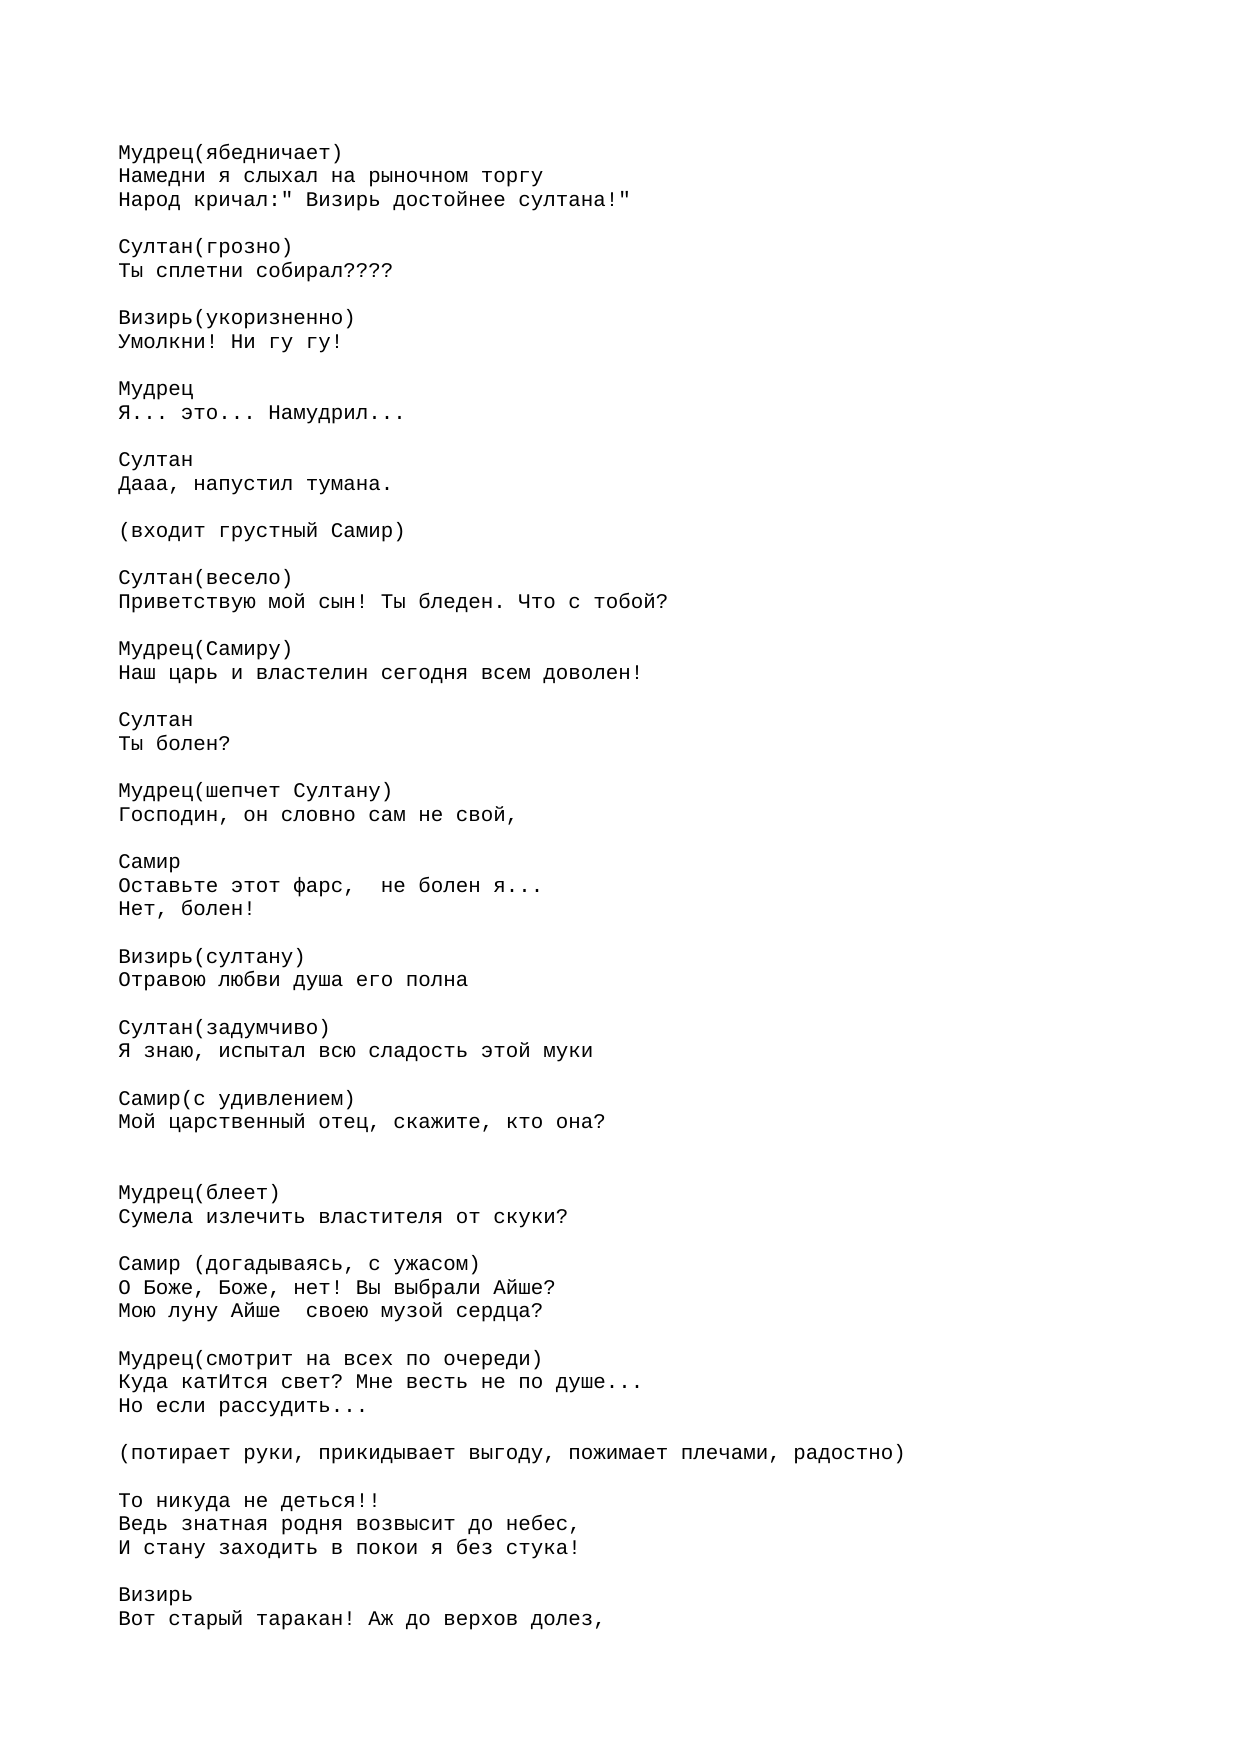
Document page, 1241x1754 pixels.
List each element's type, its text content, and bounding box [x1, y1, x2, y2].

text Визирь [118, 1584, 1122, 1608]
text Мудрец(смотрит на всех по очереди) [118, 1348, 1122, 1371]
text Вот старый таракан! Аж до верхов долез, [118, 1608, 1122, 1631]
text Дааа, напустил тумана. [118, 473, 1122, 496]
text (входит грустный Самир) [118, 520, 1122, 544]
text Намедни я слыхал на рыночном торгу [118, 165, 1122, 189]
text Мудрец(Самиру) [118, 638, 1122, 662]
text Народ кричал:" Визирь достойнее султана!" [118, 189, 1122, 213]
text О Боже, Боже, нет! Вы выбрали Айше? [118, 1277, 1122, 1300]
text Я знаю, испытал всю сладость этой муки [118, 1040, 1122, 1064]
text Мудрец [118, 378, 1122, 402]
text Султан(весело) [118, 567, 1122, 591]
text Ты болен? [118, 733, 1122, 757]
text Господин, он словно сам не свой, [118, 804, 1122, 827]
text Визирь(укоризненно) [118, 307, 1122, 331]
text (потирает руки, прикидывает выгоду, пожимает плечами, радостно) [118, 1442, 1122, 1466]
text Султан(задумчиво) [118, 1017, 1122, 1040]
text Нет, болен! [118, 898, 1122, 922]
text Султан [118, 449, 1122, 473]
text Самир (догадываясь, с ужасом) [118, 1253, 1122, 1277]
text Я... это... Намудрил... [118, 402, 1122, 426]
text То никуда не деться!! [118, 1489, 1122, 1513]
text Мой царственный отец, скажите, кто она? [118, 1111, 1122, 1135]
text Куда катИтся свет? Мне весть не по душе... [118, 1371, 1122, 1395]
text Но если рассудить... [118, 1395, 1122, 1419]
text Отравою любви душа его полна [118, 969, 1122, 993]
text Султан [118, 709, 1122, 733]
text Мудрец(шепчет Султану) [118, 780, 1122, 804]
text Сумела излечить властителя от скуки? [118, 1206, 1122, 1229]
text И стану заходить в покои я без стука! [118, 1537, 1122, 1561]
text Самир(с удивлением) [118, 1088, 1122, 1111]
text Мудрец(блеет) [118, 1182, 1122, 1206]
text Мою луну Айше своею музой сердца? [118, 1300, 1122, 1324]
text Умолкни! Ни гу гу! [118, 331, 1122, 354]
text Самир [118, 851, 1122, 875]
text Мудрец(ябедничает) [118, 142, 1122, 165]
text Султан(грозно) [118, 236, 1122, 260]
text Ведь знатная родня возвысит до небес, [118, 1513, 1122, 1537]
text Оставьте этот фарс, не болен я... [118, 875, 1122, 898]
text Приветствую мой сын! Ты бледен. Что с тобой? [118, 591, 1122, 615]
text Наш царь и властелин сегодня всем доволен! [118, 662, 1122, 686]
text Ты сплетни собирал???? [118, 260, 1122, 284]
text Визирь(султану) [118, 946, 1122, 969]
